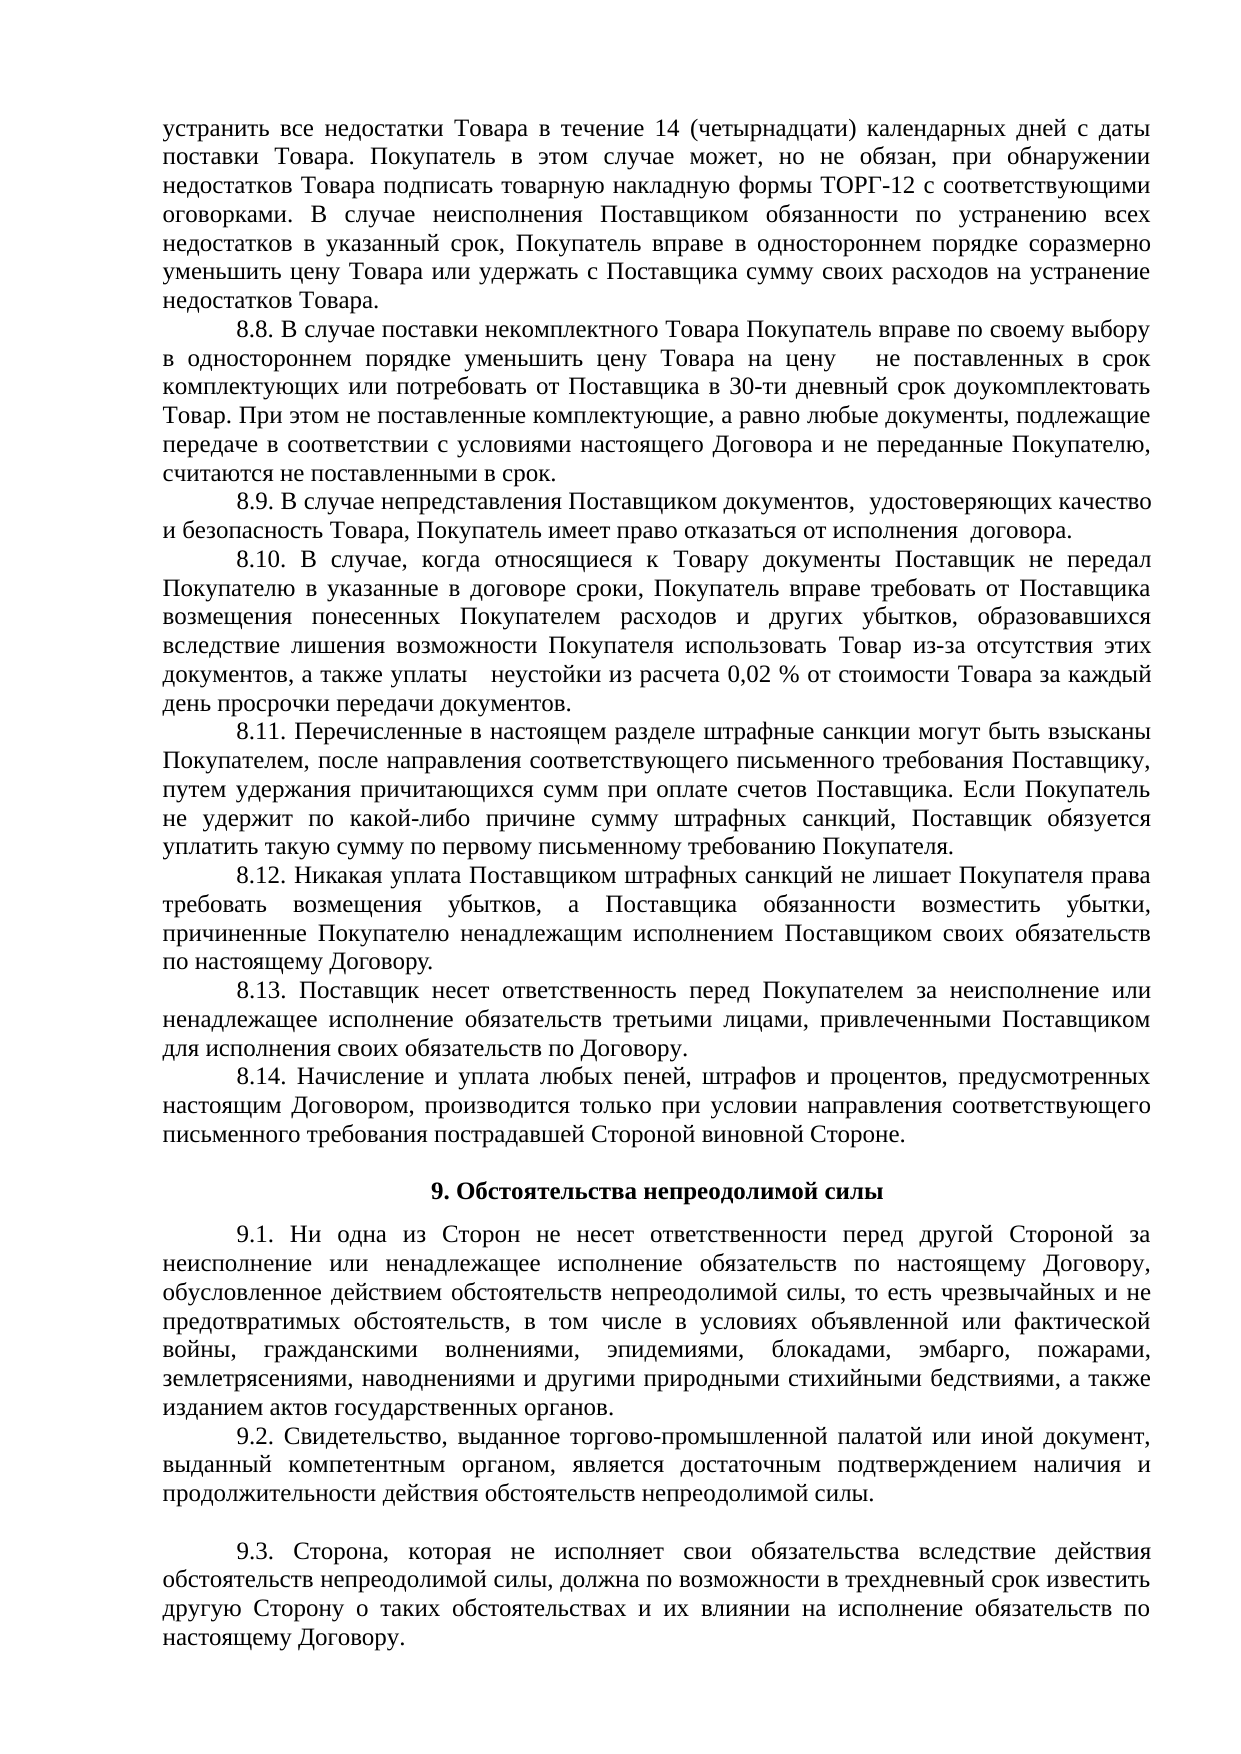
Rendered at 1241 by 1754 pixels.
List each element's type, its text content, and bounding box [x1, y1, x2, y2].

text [162, 113, 1152, 314]
text 8.11. Перечисленные в настоящем разделе штрафные санкции могут быть взысканы Покупателем, после направления соответствующего письменного требования Поставщику, путем удержания причитающихся сумм при оплате счетов Поставщика. Если Покупатель не удержит по какой-либо причине сумму штрафных санкций, Поставщик обязуется уплатить такую сумму по первому письменному требованию Покупателя. [162, 716, 1152, 860]
text 8.8. В случае поставки некомплектного Товара Покупатель вправе по своему выбору в одностороннем порядке уменьшить цену Товара на цену не поставленных в срок комплектующих или потребовать от Поставщика в 30-ти дневный срок доукомплектовать Товар. При этом не поставленные комплектующие, а равно любые документы, подлежащие передаче в соответствии с условиями настоящего Договора и не переданные Покупателю, считаются не поставленными в срок. [162, 314, 1152, 486]
text 8.9. В случае непредставления Поставщиком документов, удостоверяющих качество и безопасность Товара, Покупатель имеет право отказаться от исполнения договора. [162, 486, 1152, 544]
text 9.2. Свидетельство, выданное торгово-промышленной палатой или иной документ, выданный компетентным органом, является достаточным подтверждением наличия и продолжительности действия обстоятельств непреодолимой силы. [162, 1421, 1152, 1507]
text 9. Обстоятельства непреодолимой силы [162, 1176, 1152, 1205]
text 8.10. В случае, когда относящиеся к Товару документы Поставщик не передал Покупателю в указанные в договоре сроки, Покупатель вправе требовать от Поставщика возмещения понесенных Покупателем расходов и других убытков, образовавшихся вследствие лишения возможности Покупателя использовать Товар из-за отсутствия этих документов, а также уплаты неустойки из расчета 0,02 % от стоимости Товара за каждый день просрочки передачи документов. [162, 544, 1152, 716]
text 9.1. Ни одна из Сторон не несет ответственности перед другой Стороной за неисполнение или ненадлежащее исполнение обязательств по настоящему Договору, обусловленное действием обстоятельств непреодолимой силы, то есть чрезвычайных и не предотвратимых обстоятельств, в том числе в условиях объявленной или фактической войны, гражданскими волнениями, эпидемиями, блокадами, эмбарго, пожарами, землетрясениями, наводнениями и другими природными стихийными бедствиями, а также изданием актов государственных органов. [162, 1219, 1152, 1421]
text 8.13. Поставщик несет ответственность перед Покупателем за неисполнение или ненадлежащее исполнение обязательств третьими лицами, привлеченными Поставщиком для исполнения своих обязательств по Договору. [162, 975, 1152, 1061]
text 8.12. Никакая уплата Поставщиком штрафных санкций не лишает Покупателя права требовать возмещения убытков, а Поставщика обязанности возместить убытки, причиненные Покупателю ненадлежащим исполнением Поставщиком своих обязательств по настоящему Договору. [162, 860, 1152, 975]
text 9.3. Сторона, которая не исполняет свои обязательства вследствие действия обстоятельств непреодолимой силы, должна по возможности в трехдневный срок известить другую Сторону о таких обстоятельствах и их влиянии на исполнение обязательств по настоящему Договору. [162, 1536, 1152, 1651]
text 8.14. Начисление и уплата любых пеней, штрафов и процентов, предусмотренных настоящим Договором, производится только при условии направления соответствующего письменного требования пострадавшей Стороной виновной Стороне. [162, 1061, 1152, 1148]
